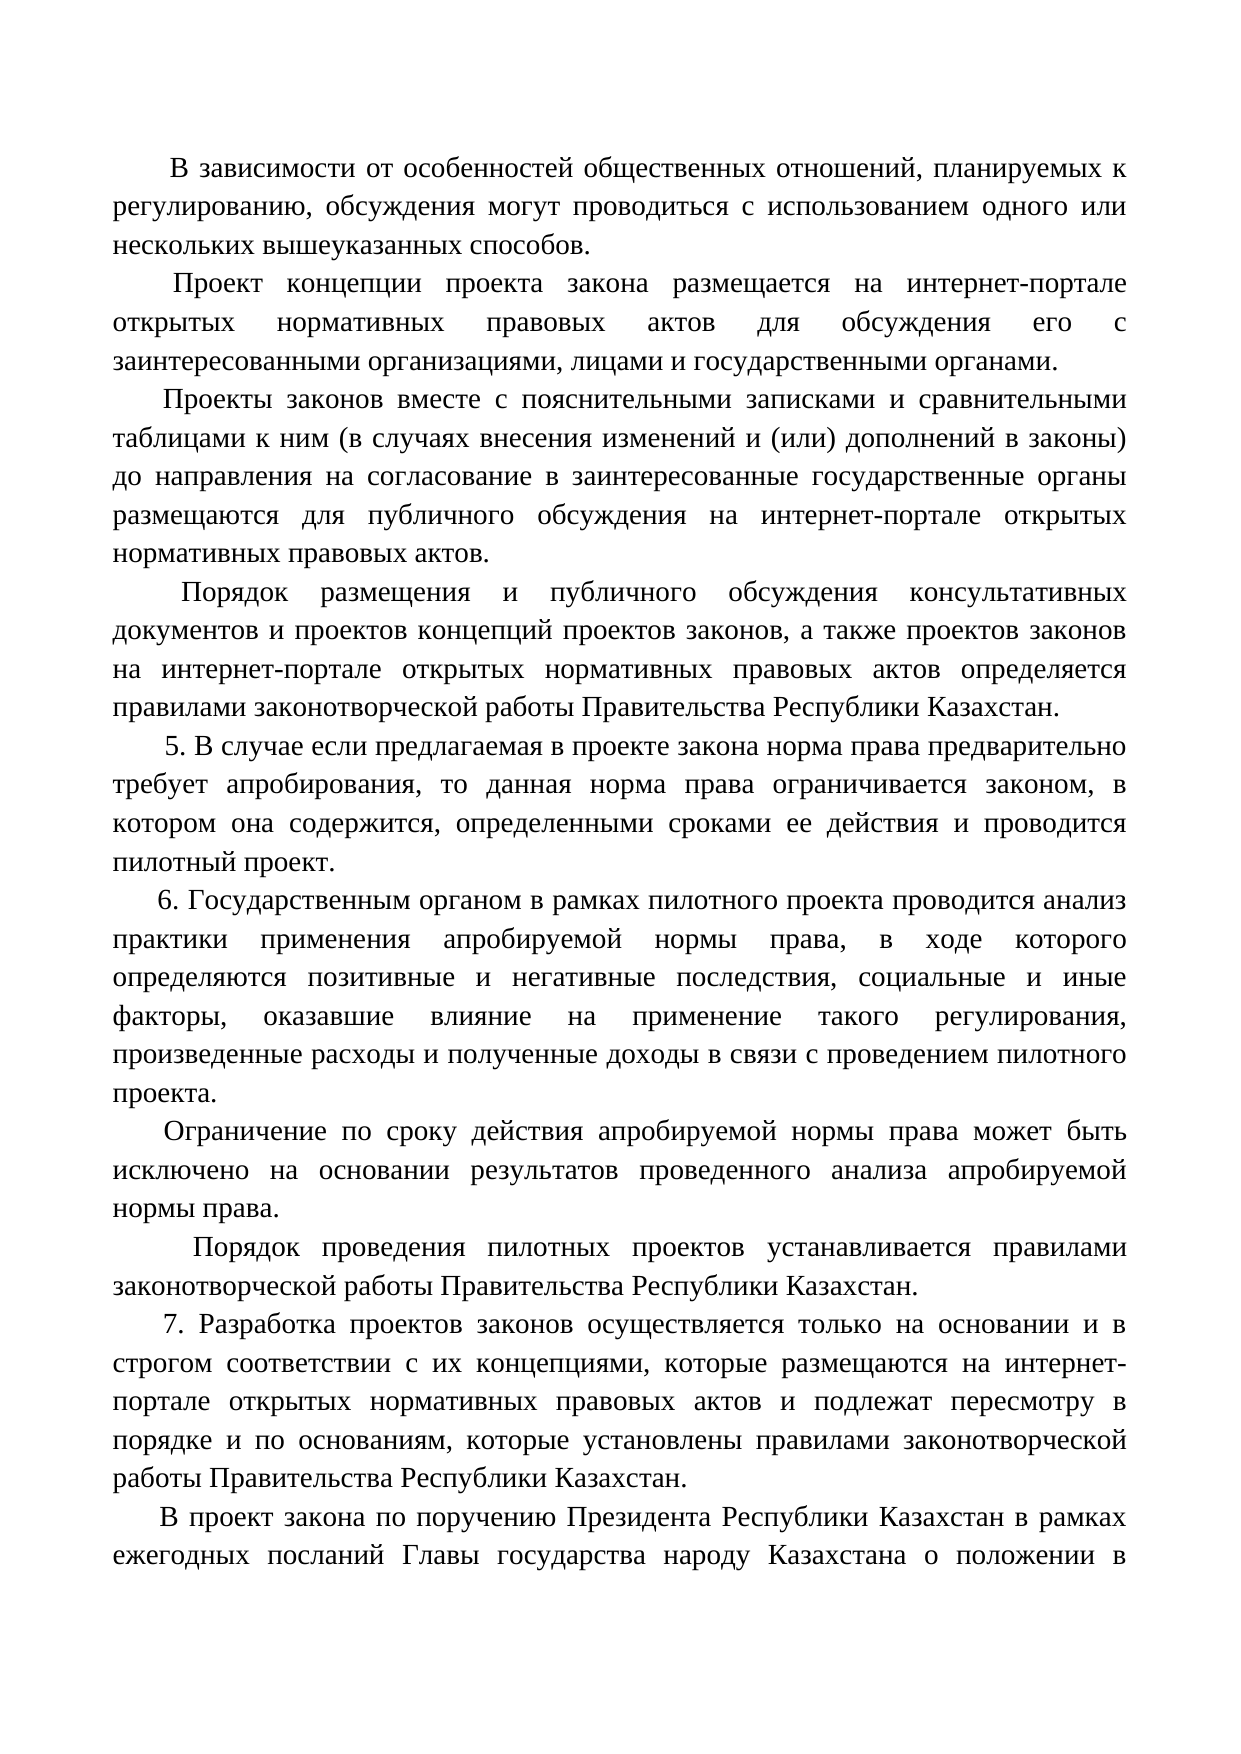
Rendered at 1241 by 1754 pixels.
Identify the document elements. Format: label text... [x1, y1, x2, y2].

text Проекты законов вместе с пояснительными записками и сравнительными таблицами к ним (в случаях внесения изменений и (или) дополнений в законы) до направления на согласование в заинтересованные государственные органы размещаются для публичного обсуждения на интернет-портале открытых нормативных правовых актов. [112, 381, 1128, 569]
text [112, 1499, 1128, 1571]
text Проект концепции проекта закона размещается на интернет-портале открытых нормативных правовых актов для обсуждения его с заинтересованными организациями, лицами и государственными органами. [112, 266, 1128, 376]
text 6. Государственным органом в рамках пилотного проекта проводится анализ практики применения апробируемой нормы права, в ходе которого определяются позитивные и негативные последствия, социальные и иные факторы, оказавшие влияние на применение такого регулирования, произведенные расходы и полученные доходы в связи с проведением пилотного проекта. [112, 882, 1128, 1108]
text 7. Разработка проектов законов осуществляется только на основании и в строгом соответствии с их концепциями, которые размещаются на интернет-портале открытых нормативных правовых актов и подлежат пересмотру в порядке и по основаниям, которые установлены правилами законотворческой работы Правительства Республики Казахстан. [112, 1306, 1128, 1494]
text Ограничение по сроку действия апробируемой нормы права может быть исключено на основании результатов проведенного анализа апробируемой нормы права. [112, 1113, 1128, 1224]
text Порядок проведения пилотных проектов устанавливается правилами законотворческой работы Правительства Республики Казахстан. [112, 1229, 1128, 1301]
text В зависимости от особенностей общественных отношений, планируемых к регулированию, обсуждения могут проводиться с использованием одного или нескольких вышеуказанных способов. [112, 150, 1128, 261]
text Порядок размещения и публичного обсуждения консультативных документов и проектов концепций проектов законов, а также проектов законов на интернет-портале открытых нормативных правовых актов определяется правилами законотворческой работы Правительства Республики Казахстан. [112, 574, 1128, 723]
text 5. В случае если предлагаемая в проекте закона норма права предварительно требует апробирования, то данная норма права ограничивается законом, в котором она содержится, определенными сроками ее действия и проводится пилотный проект. [112, 728, 1128, 877]
